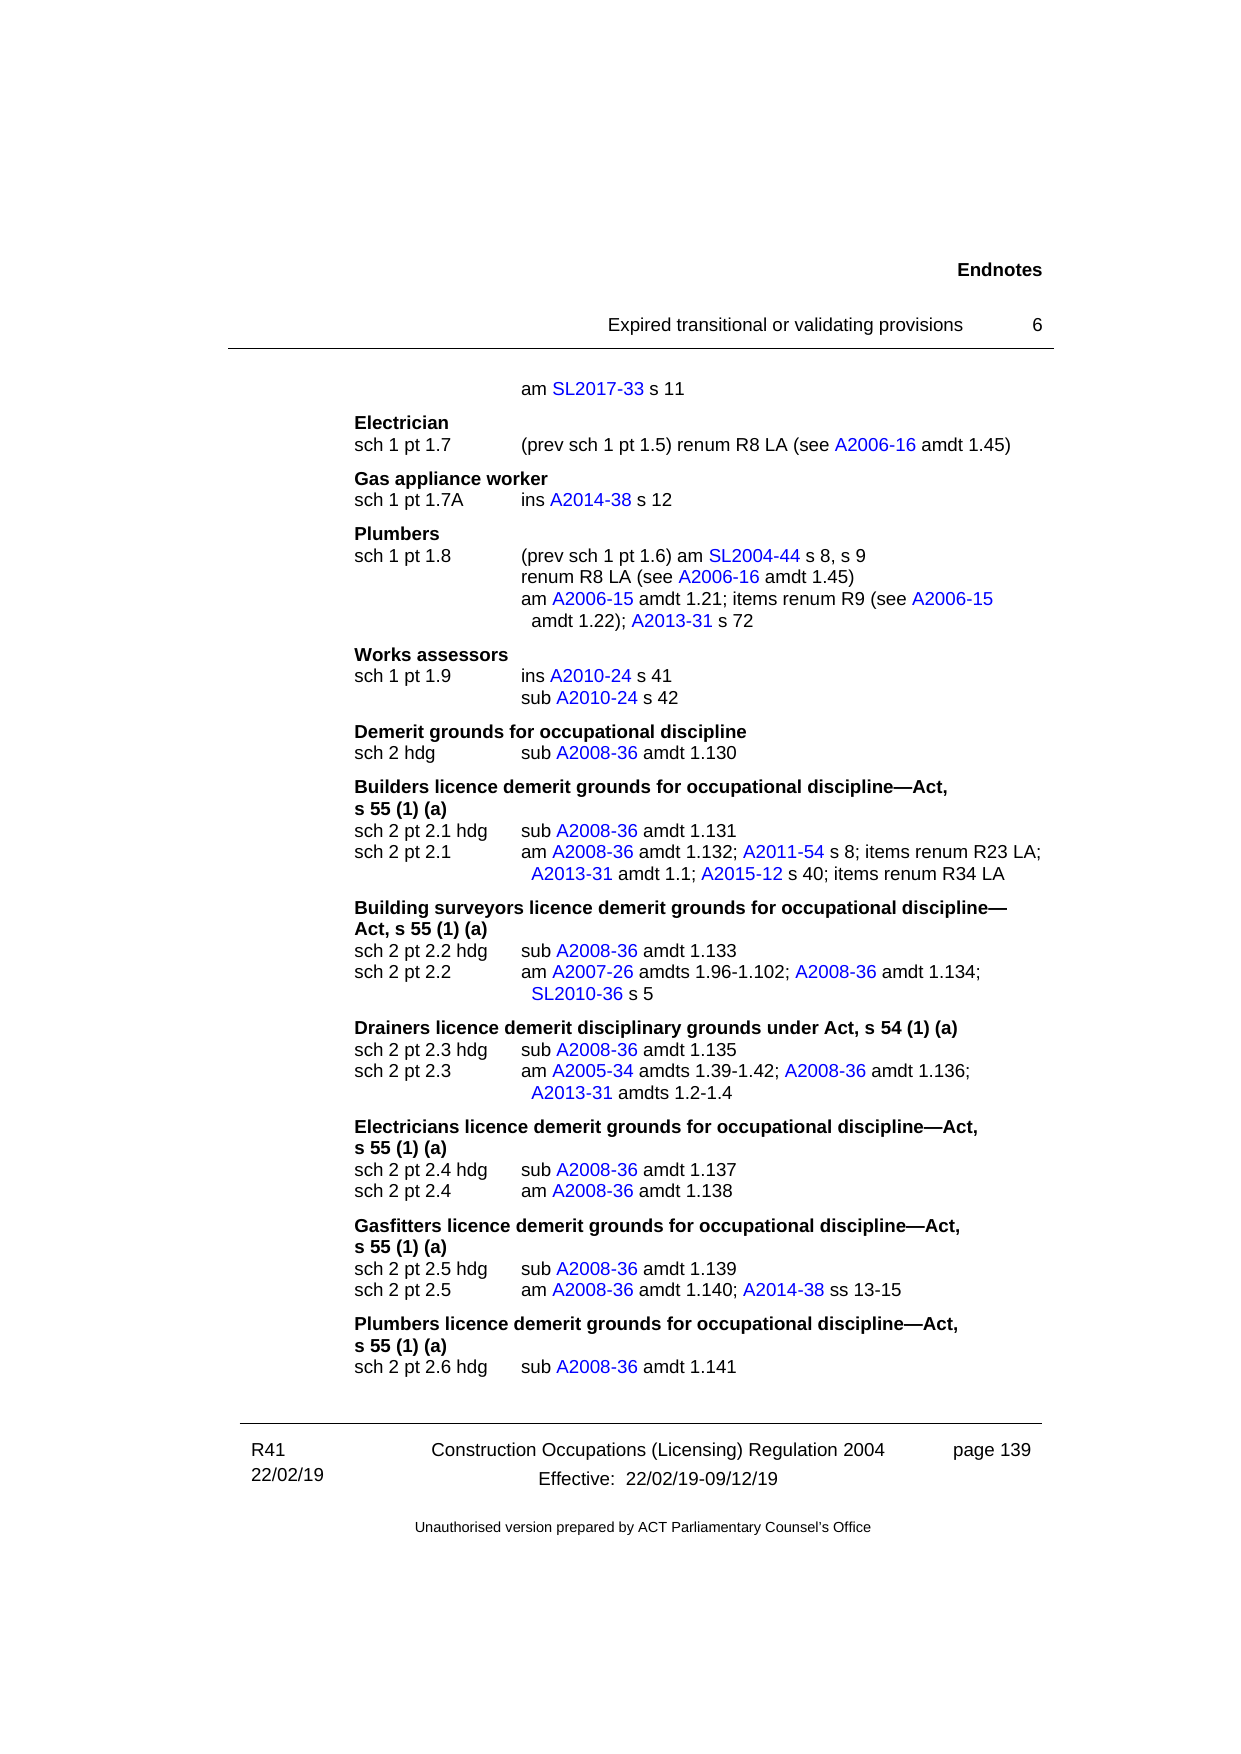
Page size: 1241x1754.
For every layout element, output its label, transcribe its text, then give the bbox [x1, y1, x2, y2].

text sch 1 pt 1.7 (prev sch 1 pt 1.5) renum R8 LA (see A2006-16 amdt 1.45) [354, 433, 1042, 455]
text sub A2010-24 s 42 [354, 687, 1042, 708]
text sch 2 pt 2.6 hdg sub A2008-36 amdt 1.141 [354, 1356, 1042, 1378]
text sch 1 pt 1.8 (prev sch 1 pt 1.6) am SL2004-44 s 8, s 9 [354, 545, 1042, 566]
text sch 2 pt 2.4 hdg sub A2008-36 amdt 1.137 [354, 1159, 1042, 1180]
text Electrician [354, 412, 1042, 433]
text Plumbers [354, 523, 1042, 545]
text sch 2 pt 2.4 am A2008-36 amdt 1.138 [354, 1180, 1042, 1202]
text sch 2 pt 2.2 hdg sub A2008-36 amdt 1.133 [354, 940, 1042, 961]
text am SL2017-33 s 11 [354, 378, 1042, 399]
text sch 2 pt 2.5 am A2008-36 amdt 1.140; A2014-38 ss 13-15 [354, 1279, 1042, 1301]
text sch 2 pt 2.2 am A2007-26 amdts 1.96-1.102; A2008-36 amdt 1.134; SL2010-36 s 5 [354, 961, 1042, 1004]
text Gasfitters licence demerit grounds for occupational discipline—Act, s 55 (1) (a) [354, 1214, 1042, 1257]
text Drainers licence demerit disciplinary grounds under Act, s 54 (1) (a) [354, 1017, 1042, 1038]
text sch 2 pt 2.1 am A2008-36 amdt 1.132; A2011-54 s 8; items renum R23 LA; A2013-31 amdt 1.1; A2015-12 s 40; items renum R34 LA [354, 841, 1042, 884]
text Builders licence demerit grounds for occupational discipline—Act, s 55 (1) (a) [354, 776, 1042, 819]
text Works assessors [354, 643, 1042, 665]
text sch 2 pt 2.1 hdg sub A2008-36 amdt 1.131 [354, 819, 1042, 841]
text sch 1 pt 1.9 ins A2010-24 s 41 [354, 665, 1042, 687]
text Building surveyors licence demerit grounds for occupational discipline—Act, s 55 (1) (a) [354, 897, 1042, 940]
text sch 2 hdg sub A2008-36 amdt 1.130 [354, 742, 1042, 764]
text Demerit grounds for occupational discipline [354, 721, 1042, 742]
text Electricians licence demerit grounds for occupational discipline—Act, s 55 (1) (a) [354, 1116, 1042, 1159]
text renum R8 LA (see A2006-16 amdt 1.45) [354, 566, 1042, 588]
text sch 1 pt 1.7A ins A2014-38 s 12 [354, 489, 1042, 511]
text sch 2 pt 2.3 am A2005-34 amdts 1.39-1.42; A2008-36 amdt 1.136; A2013-31 amdts 1.2-1.4 [354, 1060, 1042, 1103]
text sch 2 pt 2.5 hdg sub A2008-36 amdt 1.139 [354, 1257, 1042, 1279]
text Gas appliance worker [354, 467, 1042, 489]
text am A2006-15 amdt 1.21; items renum R9 (see A2006-15 amdt 1.22); A2013-31 s 72 [354, 588, 1042, 631]
text sch 2 pt 2.3 hdg sub A2008-36 amdt 1.135 [354, 1038, 1042, 1060]
text Plumbers licence demerit grounds for occupational discipline—Act, s 55 (1) (a) [354, 1313, 1042, 1356]
